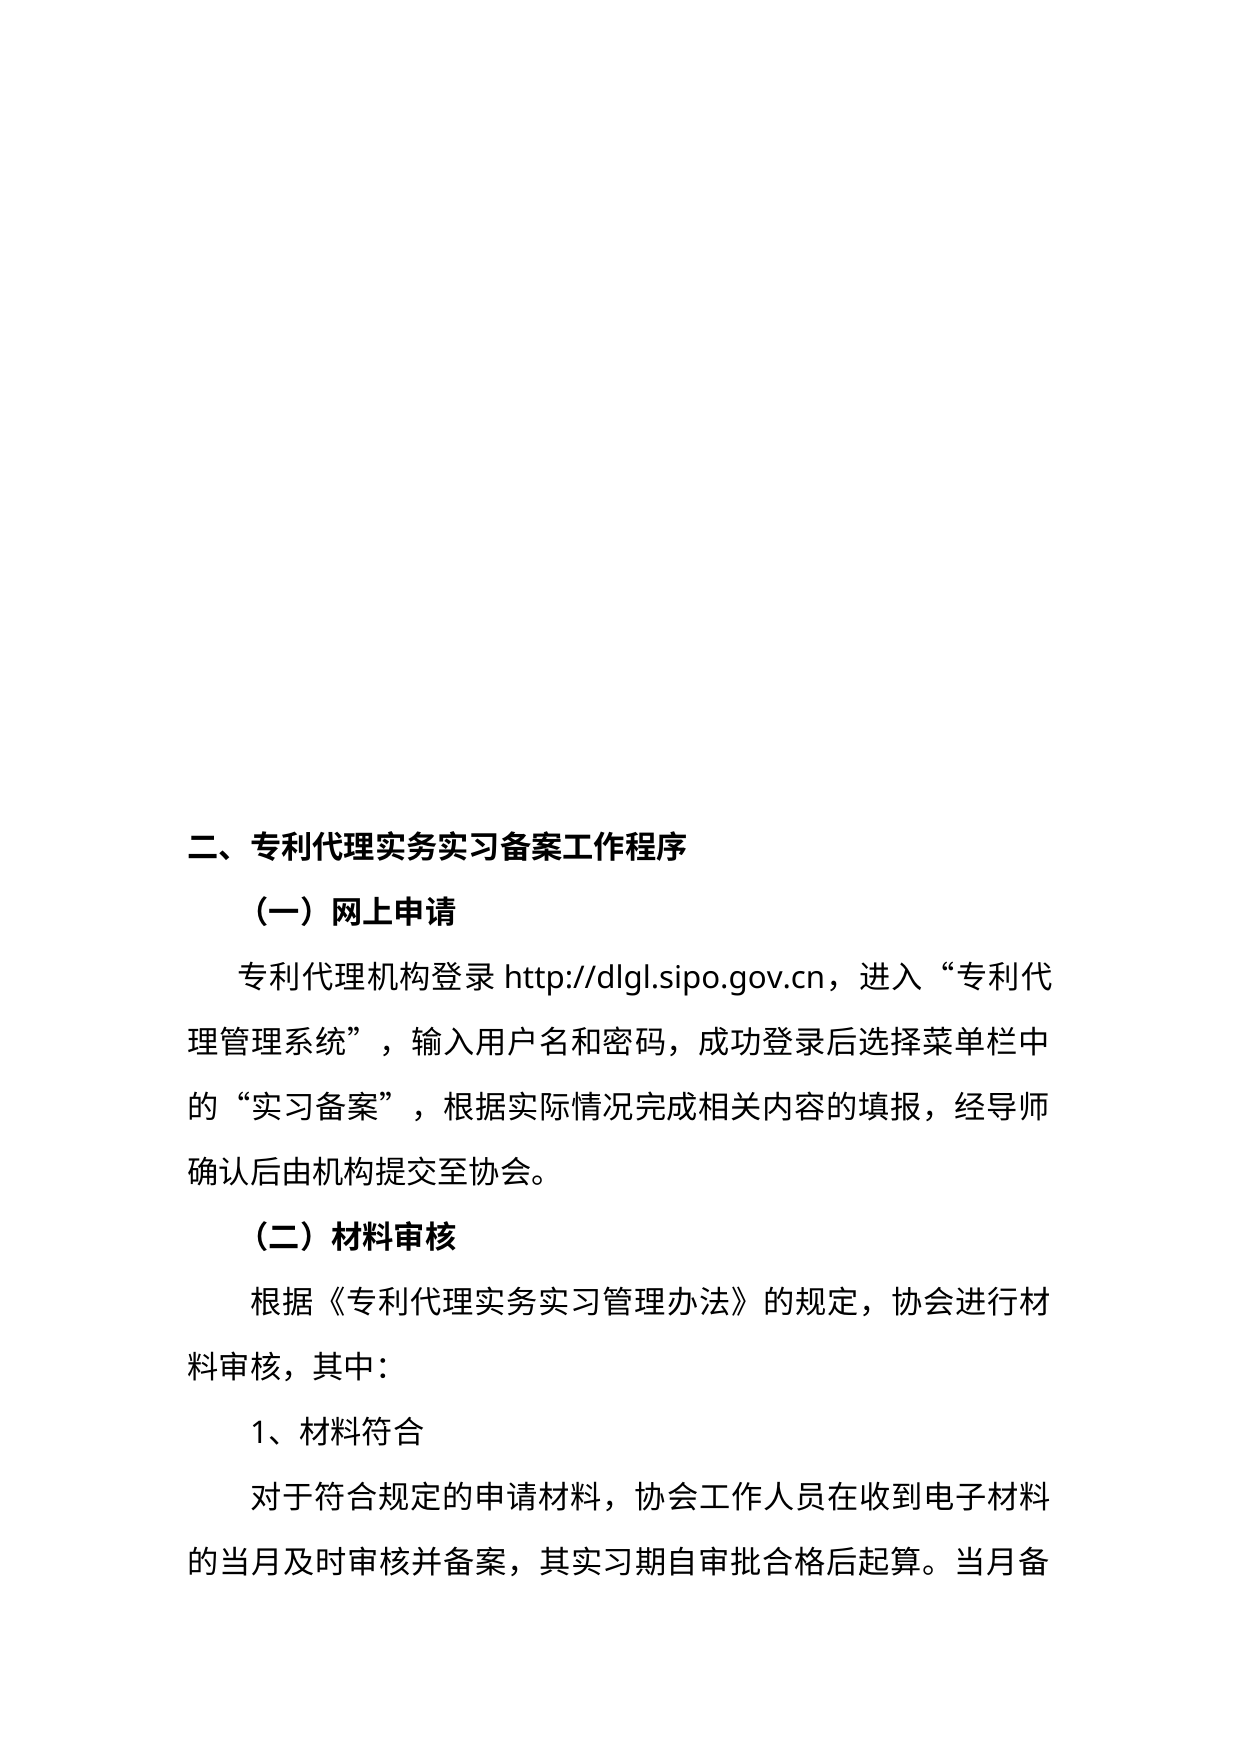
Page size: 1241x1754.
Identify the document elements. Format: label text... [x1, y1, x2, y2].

text 根据《专利代理实务实习管理办法》的规定，协会进行材料审核，其中： [187, 1267, 1053, 1397]
text 二、专利代理实务实习备案工作程序 [187, 812, 1053, 877]
text 专利代理机构登录http://dlgl.sipo.gov.cn，进入“专利代理管理系统”，输入用户名和密码，成功登录后选择菜单栏中的“实习备案”，根据实际情况完成相关内容的填报，经导师确认后由机构提交至协会。 [187, 942, 1053, 1202]
text （一）网上申请 [187, 877, 1053, 942]
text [187, 1462, 1053, 1592]
text 1、材料符合 [187, 1397, 1053, 1462]
text （二）材料审核 [187, 1202, 1053, 1267]
